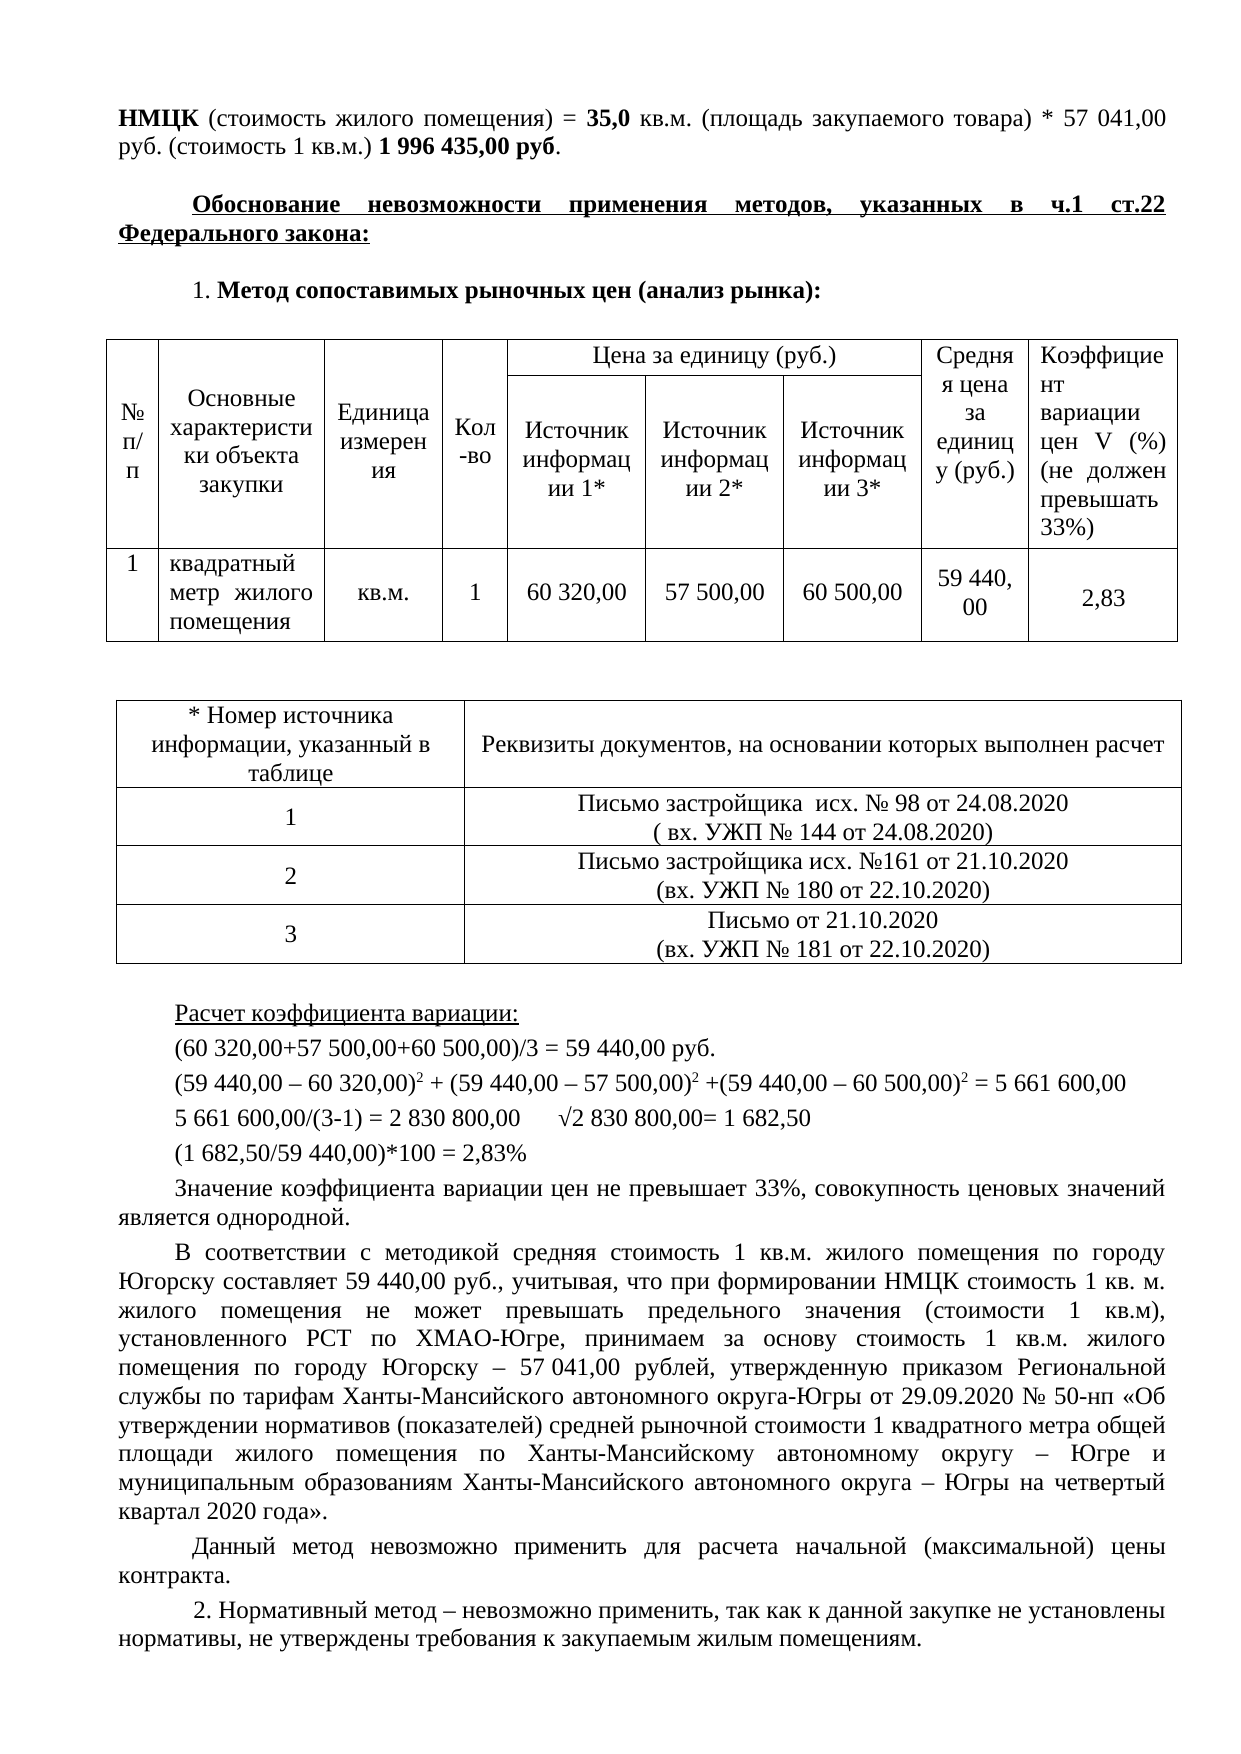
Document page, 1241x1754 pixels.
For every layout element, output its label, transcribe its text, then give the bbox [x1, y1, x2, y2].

title Обоснование невозможности применения методов, указанных в ч.1 ст.22 Федерального закона: [118, 189, 1167, 246]
table_cell Источник информации 1* [508, 376, 645, 547]
text Данный метод невозможно применить для расчета начальной (максимальной) цены контракта. [118, 1531, 1167, 1588]
table_cell Письмо от 21.10.2020 (вх. УЖП № 181 от 22.10.2020) [465, 905, 1181, 962]
table_cell Письмо застройщика исх. № 98 от 24.08.2020 ( вх. УЖП № 144 от 24.08.2020) [465, 788, 1181, 845]
table_cell 57 500,00 [646, 549, 783, 641]
table_cell 60 320,00 [508, 549, 645, 641]
table_cell 2 [117, 846, 464, 904]
table_cell 1 [107, 549, 158, 641]
table_header Коэффициент вариации цен V (%) (не должен превышать 33%) [1029, 340, 1177, 547]
table_cell Письмо застройщика исх. №161 от 21.10.2020 (вх. УЖП № 180 от 22.10.2020) [465, 846, 1181, 904]
table_cell 2,83 [1029, 549, 1177, 641]
table_cell Источник информации 3* [784, 376, 921, 547]
text (60 320,00+57 500,00+60 500,00)/3 = 59 440,00 руб. [118, 1033, 1167, 1062]
table_cell 59 440,00 [922, 549, 1028, 641]
text (59 440,00 – 60 320,00)2 + (59 440,00 – 57 500,00)2 +(59 440,00 – 60 500,00)2 = 5 661 600,00 [118, 1068, 1167, 1097]
table_header № п/п [107, 340, 158, 547]
table_header Единица измерения [325, 340, 442, 547]
table_header Реквизиты документов, на основании которых выполнен расчет [465, 701, 1181, 787]
table_header * Номер источника информации, указанный в таблице [117, 701, 464, 787]
text НМЦК (стоимость жилого помещения) = 35,0 кв.м. (площадь закупаемого товара) * 57 041,00 руб. (стоимость 1 кв.м.) 1 996 435,00 руб. [118, 103, 1167, 160]
table_cell 1 [443, 549, 507, 641]
table_cell кв.м. [325, 549, 442, 641]
table_header Основные характеристики объекта закупки [159, 340, 324, 547]
text Значение коэффициента вариации цен не превышает 33%, совокупность ценовых значений является однородной. [118, 1173, 1167, 1231]
table_cell 3 [117, 905, 464, 962]
text (1 682,50/59 440,00)*100 = 2,83% [118, 1138, 1167, 1167]
text В соответствии с методикой средняя стоимость 1 кв.м. жилого помещения по городу Югорску составляет 59 440,00 руб., учитывая, что при формировании НМЦК стоимость 1 кв. м. жилого помещения не может превышать предельного значения (стоимости 1 кв.м), установленного РСТ по ХМАО-Югре, принимаем за основу стоимость 1 кв.м. жилого помещения по городу Югорску – 57 041,00 рублей, утвержденную приказом Региональной службы по тарифам Ханты-Мансийского автономного округа-Югры от 29.09.2020 № 50-нп «Об утверждении нормативов (показателей) средней рыночной стоимости 1 квадратного метра общей площади жилого помещения по Ханты-Мансийскому автономному округу – Югре и муниципальным образованиям Ханты-Мансийского автономного округа – Югры на четвертый квартал 2020 года». [118, 1237, 1167, 1525]
text Расчет коэффициента вариации: [118, 998, 1167, 1027]
text 5 661 600,00/(3-1) = 2 830 800,00 √2 830 800,00= 1 682,50 [118, 1103, 1167, 1132]
table_header Средняя цена за единицу (руб.) [922, 340, 1028, 547]
text 1. Метод сопоставимых рыночных цен (анализ рынка): [118, 275, 1167, 304]
title 2. Нормативный метод – невозможно применить, так как к данной закупке не установлены нормативы, не утверждены требования к закупаемым жилым помещениям. [118, 1595, 1167, 1652]
table_cell 60 500,00 [784, 549, 921, 641]
table_header Кол-во [443, 340, 507, 547]
table_header Цена за единицу (руб.) [508, 340, 921, 375]
table_cell Источник информации 2* [646, 376, 783, 547]
table_cell 1 [117, 788, 464, 845]
table_cell квадратный метр жилого помещения [159, 549, 324, 641]
